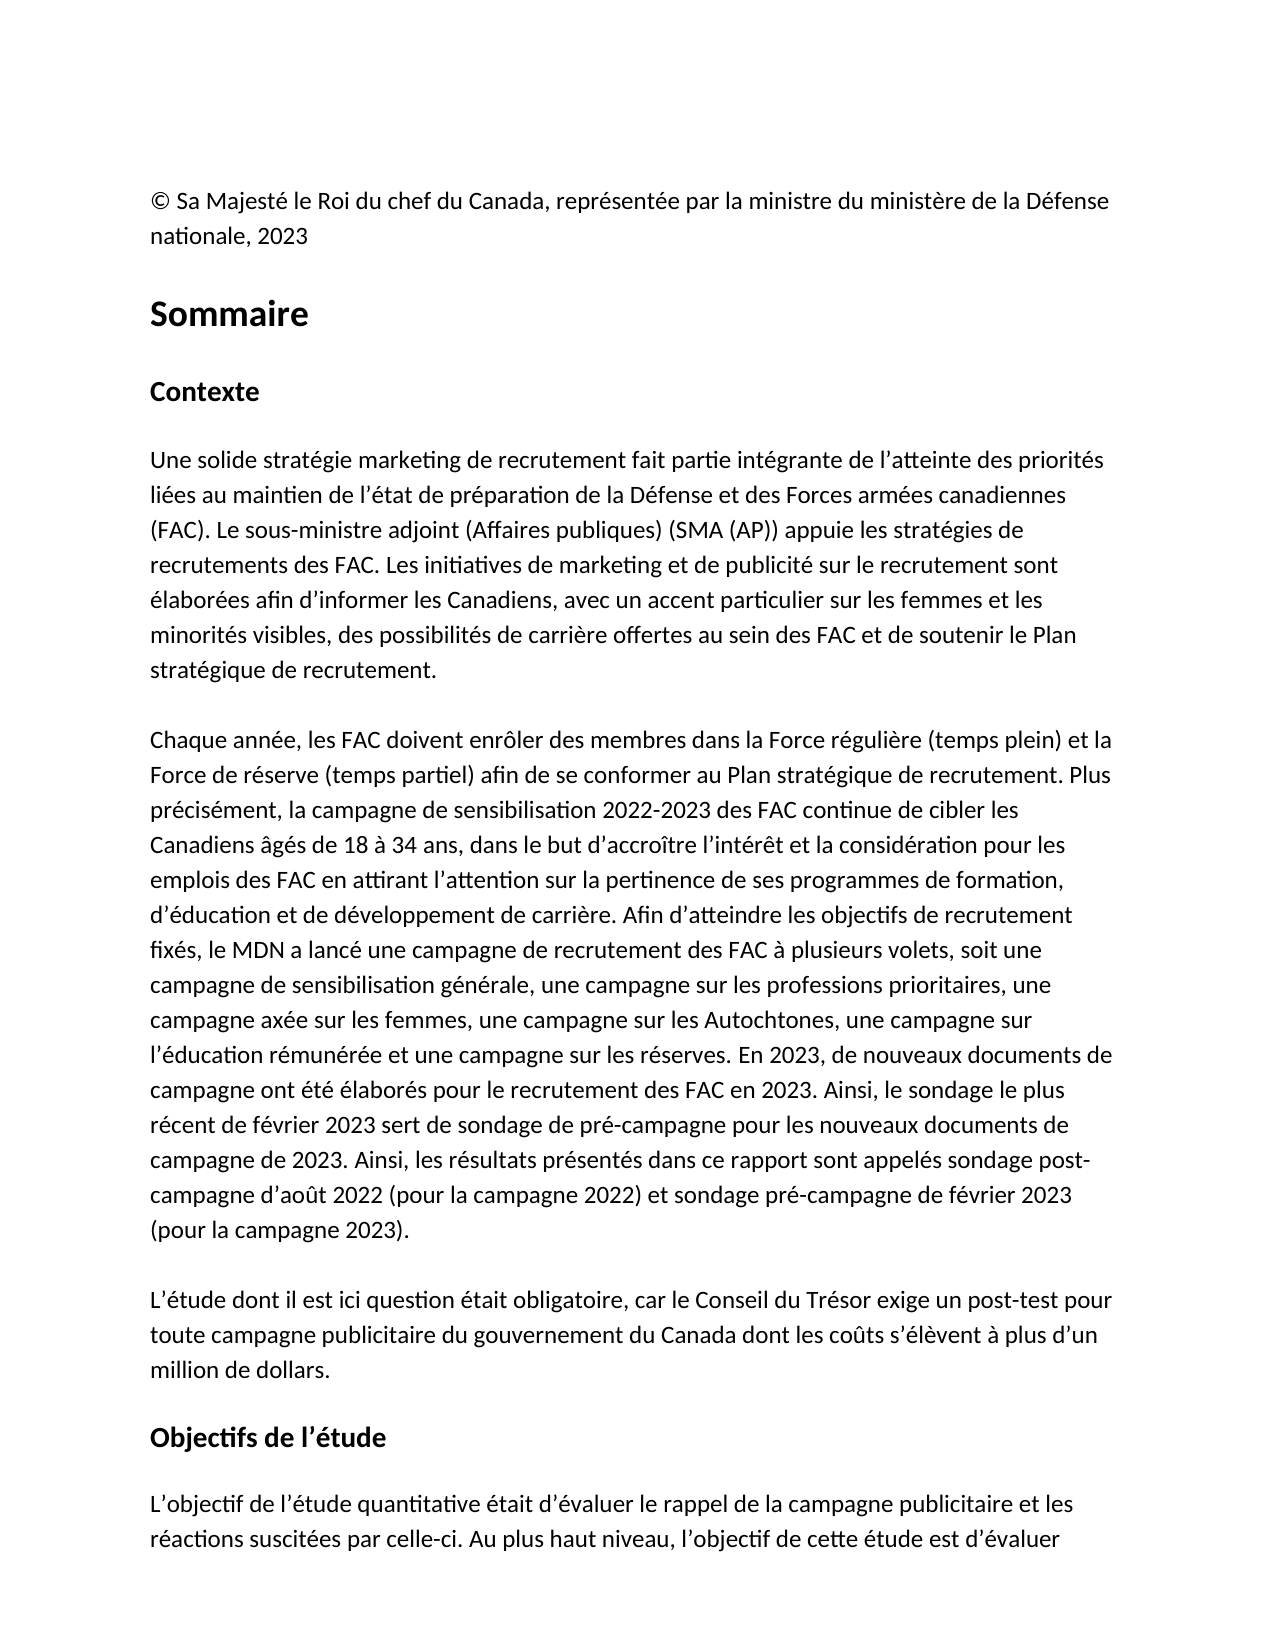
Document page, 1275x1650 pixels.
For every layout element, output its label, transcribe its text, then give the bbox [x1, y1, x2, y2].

text Chaque année, les FAC doivent enrôler des membres dans la Force régulière (temps plein) et la Force de réserve (temps partiel) afin de se conformer au Plan stratégique de recrutement. Plus précisément, la campagne de sensibilisation 2022-2023 des FAC continue de cibler les Canadiens âgés de 18 à 34 ans, dans le but d’accroître l’intérêt et la considération pour les emplois des FAC en attirant l’attention sur la pertinence de ses programmes de formation, d’éducation et de développement de carrière. Afin d’atteindre les objectifs de recrutement fixés, le MDN a lancé une campagne de recrutement des FAC à plusieurs volets, soit une campagne de sensibilisation générale, une campagne sur les professions prioritaires, une campagne axée sur les femmes, une campagne sur les Autochtones, une campagne sur l’éducation rémunérée et une campagne sur les réserves. En 2023, de nouveaux documents de campagne ont été élaborés pour le recrutement des FAC en 2023. Ainsi, le sondage le plus récent de février 2023 sert de sondage de pré-campagne pour les nouveaux documents de campagne de 2023. Ainsi, les résultats présentés dans ce rapport sont appelés sondage post-campagne d’août 2022 (pour la campagne 2022) et sondage pré-campagne de février 2023 (pour la campagne 2023). [150, 725, 1125, 1245]
subtitle Objectifs de l’étude [150, 1425, 1125, 1453]
text © Sa Majesté le Roi du chef du Canada, représentée par la ministre du ministère de la Défense nationale, 2023 [150, 185, 1124, 251]
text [150, 1488, 1125, 1554]
text Contexte [150, 373, 1125, 409]
subtitle Sommaire [150, 290, 1125, 336]
text Une solide stratégie marketing de recrutement fait partie intégrante de l’atteinte des priorités liées au maintien de l’état de préparation de la Défense et des Forces armées canadiennes (FAC). Le sous-ministre adjoint (Affaires publiques) (SMA (AP)) appuie les stratégies de recrutements des FAC. Les initiatives de marketing et de publicité sur le recrutement sont élaborées afin d’informer les Canadiens, avec un accent particulier sur les femmes et les minorités visibles, des possibilités de carrière offertes au sein des FAC et de soutenir le Plan stratégique de recrutement. [150, 445, 1125, 685]
text L’étude dont il est ici question était obligatoire, car le Conseil du Trésor exige un post-test pour toute campagne publicitaire du gouvernement du Canada dont les coûts s’élèvent à plus d’un million de dollars. [150, 1285, 1125, 1385]
